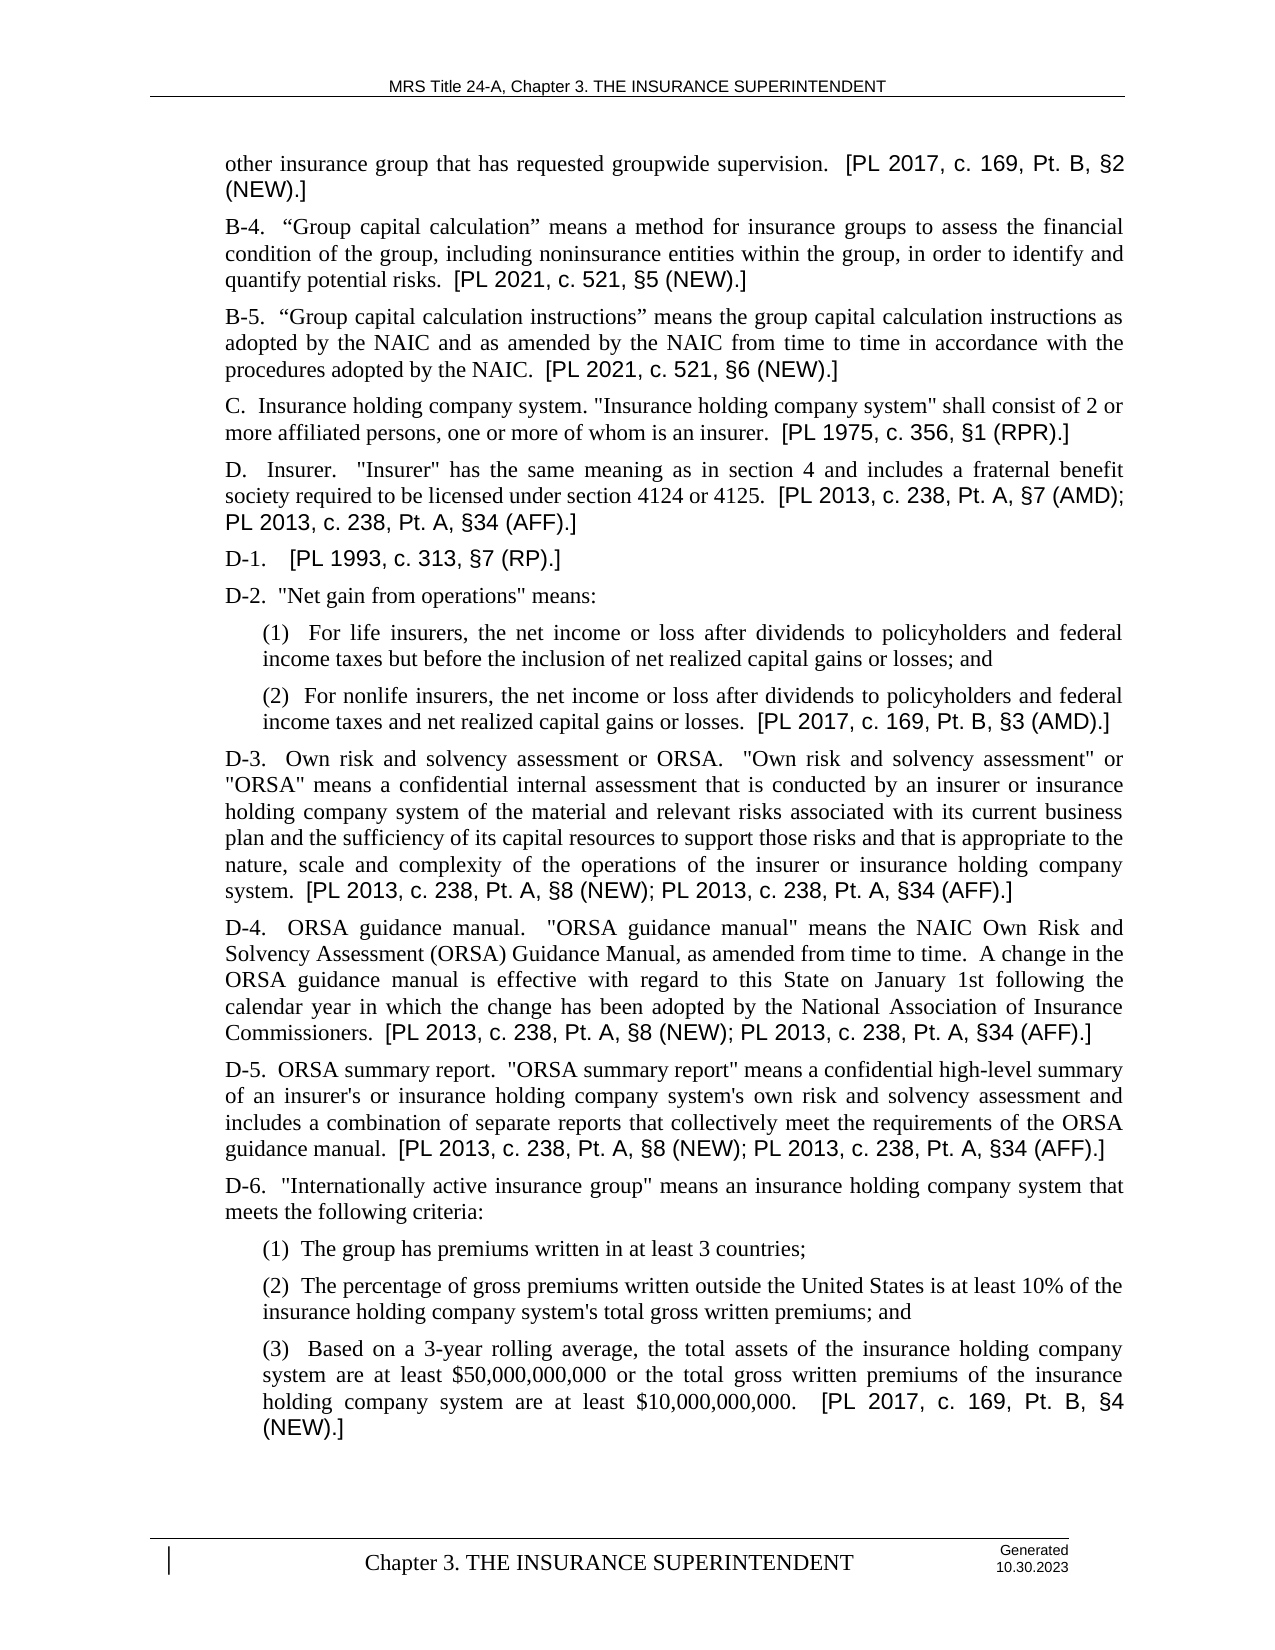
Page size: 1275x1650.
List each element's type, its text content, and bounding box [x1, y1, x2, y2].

text C. Insurance holding company system. "Insurance holding company system" shall consist of 2 or more affiliated persons, one or more of whom is an insurer. [PL 1975, c. 356, §1 (RPR).] [225, 392, 1125, 445]
text (2) For nonlife insurers, the net income or loss after dividends to policyholders and federal income taxes and net realized capital gains or losses. [PL 2017, c. 169, Pt. B, §3 (AMD).] [262, 682, 1125, 735]
text D-6. "Internationally active insurance group" means an insurance holding company system that meets the following criteria: [225, 1172, 1125, 1225]
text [225, 150, 1125, 203]
text B-4. “Group capital calculation” means a method for insurance groups to assess the financial condition of the group, including noninsurance entities within the group, in order to identify and quantify potential risks. [PL 2021, c. 521, §5 (NEW).] [225, 213, 1125, 292]
text (1) The group has premiums written in at least 3 countries; [262, 1235, 1125, 1262]
text (1) For life insurers, the net income or loss after dividends to policyholders and federal income taxes but before the inclusion of net realized capital gains or losses; and [262, 619, 1125, 672]
text D-4. ORSA guidance manual. "ORSA guidance manual" means the NAIC Own Risk and Solvency Assessment (ORSA) Guidance Manual, as amended from time to time. A change in the ORSA guidance manual is effective with regard to this State on January 1st following the calendar year in which the change has been adopted by the National Association of Insurance Commissioners. [PL 2013, c. 238, Pt. A, §8 (NEW); PL 2013, c. 238, Pt. A, §34 (AFF).] [225, 914, 1125, 1046]
text B-5. “Group capital calculation instructions” means the group capital calculation instructions as adopted by the NAIC and as amended by the NAIC from time to time in accordance with the procedures adopted by the NAIC. [PL 2021, c. 521, §6 (NEW).] [225, 303, 1125, 382]
text D-1. [PL 1993, c. 313, §7 (RP).] [225, 545, 1125, 572]
text D-5. ORSA summary report. "ORSA summary report" means a confidential high-level summary of an insurer's or insurance holding company system's own risk and solvency assessment and includes a combination of separate reports that collectively meet the requirements of the ORSA guidance manual. [PL 2013, c. 238, Pt. A, §8 (NEW); PL 2013, c. 238, Pt. A, §34 (AFF).] [225, 1056, 1125, 1162]
text D-2. "Net gain from operations" means: [225, 582, 1125, 608]
text (2) The percentage of gross premiums written outside the United States is at least 10% of the insurance holding company system's total gross written premiums; and [262, 1272, 1125, 1325]
text D. Insurer. "Insurer" has the same meaning as in section 4 and includes a fraternal benefit society required to be licensed under section 4124 or 4125. [PL 2013, c. 238, Pt. A, §7 (AMD); PL 2013, c. 238, Pt. A, §34 (AFF).] [225, 456, 1125, 535]
text D-3. Own risk and solvency assessment or ORSA. "Own risk and solvency assessment" or "ORSA" means a confidential internal assessment that is conducted by an insurer or insurance holding company system of the material and relevant risks associated with its current business plan and the sufficiency of its capital resources to support those risks and that is appropriate to the nature, scale and complexity of the operations of the insurer or insurance holding company system. [PL 2013, c. 238, Pt. A, §8 (NEW); PL 2013, c. 238, Pt. A, §34 (AFF).] [225, 745, 1125, 903]
text (3) Based on a 3-year rolling average, the total assets of the insurance holding company system are at least $50,000,000,000 or the total gross written premiums of the insurance holding company system are at least $10,000,000,000. [PL 2017, c. 169, Pt. B, §4 (NEW).] [262, 1335, 1125, 1441]
